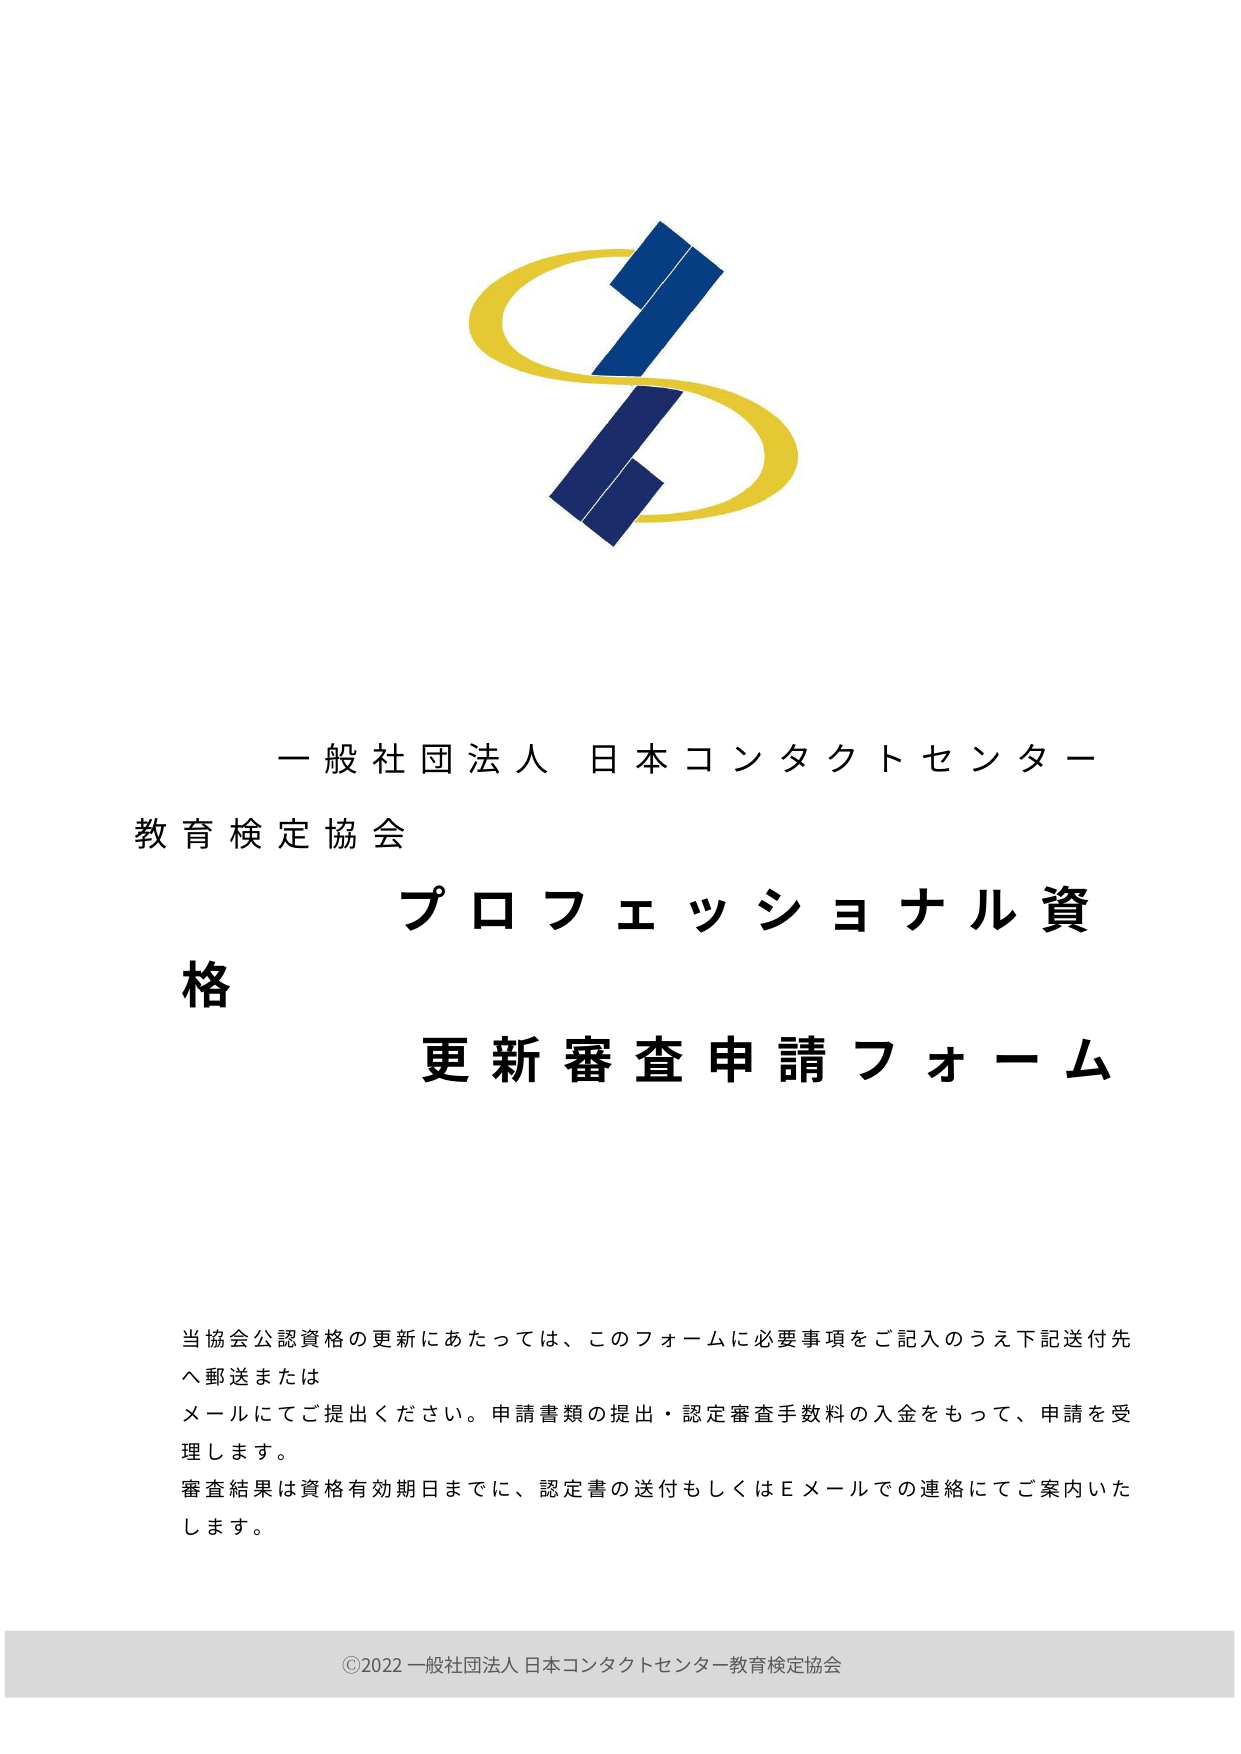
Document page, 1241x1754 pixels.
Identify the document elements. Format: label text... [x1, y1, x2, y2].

subtitle 一般社団法人 日本コンタクトセンター教育検定協会 [103, 719, 1136, 869]
text プロフェッショナル資格 [180, 869, 1136, 1019]
text 当協会公認資格の更新にあたっては、このフォームに必要事項をご記入のうえ下記送付先へ郵送または メールにてご提出ください。申請書類の提出・認定審査手数料の入金をもって、申請を受理します。 審査結果は資格有効期日までに、認定書の送付もしくはＥメールでの連絡にてご案内いたします。 [163, 1319, 1136, 1544]
text 更新審査申請フォーム [180, 1019, 1136, 1094]
picture [465, 216, 805, 550]
